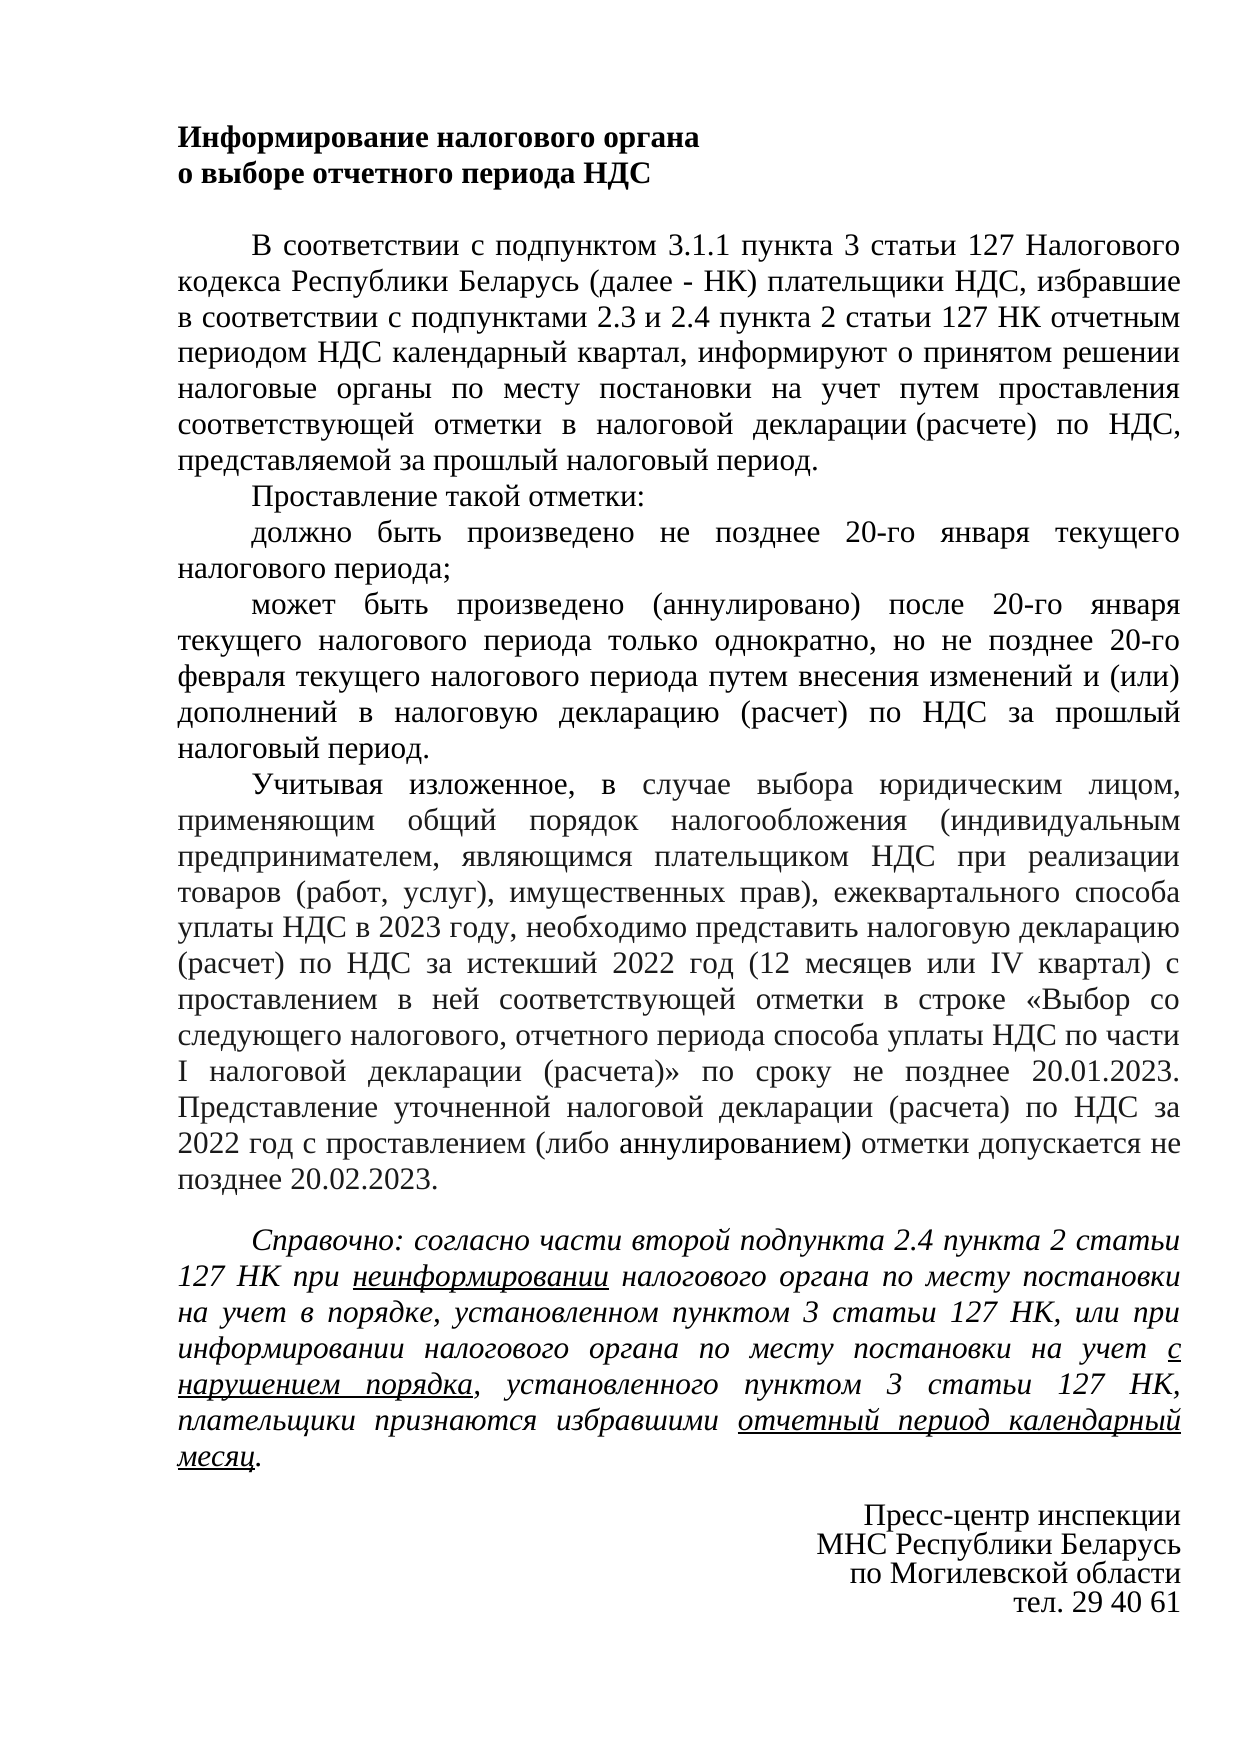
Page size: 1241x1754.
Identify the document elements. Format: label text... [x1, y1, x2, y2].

text МНС Республики Беларусь [207, 1531, 1181, 1560]
text Учитывая изложенное, в случае выбора юридическим лицом, применяющим общий порядок налогообложения (индивидуальным предпринимателем, являющимся плательщиком НДС при реализации товаров (работ, услуг), имущественных прав), ежеквартального способа уплаты НДС в 2023 году, необходимо представить налоговую декларацию (расчет) по НДС за истекший 2022 год (12 месяцев или IV квартал) с проставлением в ней соответствующей отметки в строке «Выбор со следующего налогового, отчетного периода способа уплаты НДС по части I налоговой декларации (расчета)» по сроку не позднее 20.01.2023. Представление уточненной налоговой декларации (расчета) по НДС за 2022 год с проставлением (либо аннулированием) отметки допускается не позднее 20.02.2023. [177, 765, 1181, 1196]
text Информирование налогового органа [177, 118, 1181, 154]
text Проставление такой отметки: [177, 477, 1181, 513]
text Пресс-центр инспекции [207, 1502, 1181, 1531]
text должно быть произведено не позднее 20-го января текущего налогового периода; [177, 513, 1181, 585]
text Справочно: согласно части второй подпункта 2.4 пункта 2 статьи 127 НК при неинформировании налогового органа по месту постановки на учет в порядке, установленном пунктом 3 статьи 127 НК, или при информировании налогового органа по месту постановки на учет с нарушением порядка, установленного пунктом 3 статьи 127 НК, плательщики признаются избравшими отчетный период календарный месяц. [177, 1221, 1181, 1473]
list тел. 29 40 61 [177, 1589, 1181, 1618]
text о выборе отчетного периода НДС [177, 154, 1181, 190]
text В соответствии с подпунктом 3.1.1 пункта 3 статьи 127 Налогового кодекса Республики Беларусь (далее - НК) плательщики НДС, избравшие в соответствии с подпунктами 2.3 и 2.4 пункта 2 статьи 127 НК отчетным периодом НДС календарный квартал, информируют о принятом решении налоговые органы по месту постановки на учет путем проставления соответствующей отметки в налоговой декларации (расчете) по НДС, представляемой за прошлый налоговый период. [177, 226, 1181, 477]
text по Могилевской области [207, 1560, 1181, 1589]
text может быть произведено (аннулировано) после 20-го января текущего налогового периода только однократно, но не позднее 20-го февраля текущего налогового периода путем внесения изменений и (или) дополнений в налоговую декларацию (расчет) по НДС за прошлый налоговый период. [177, 585, 1181, 765]
